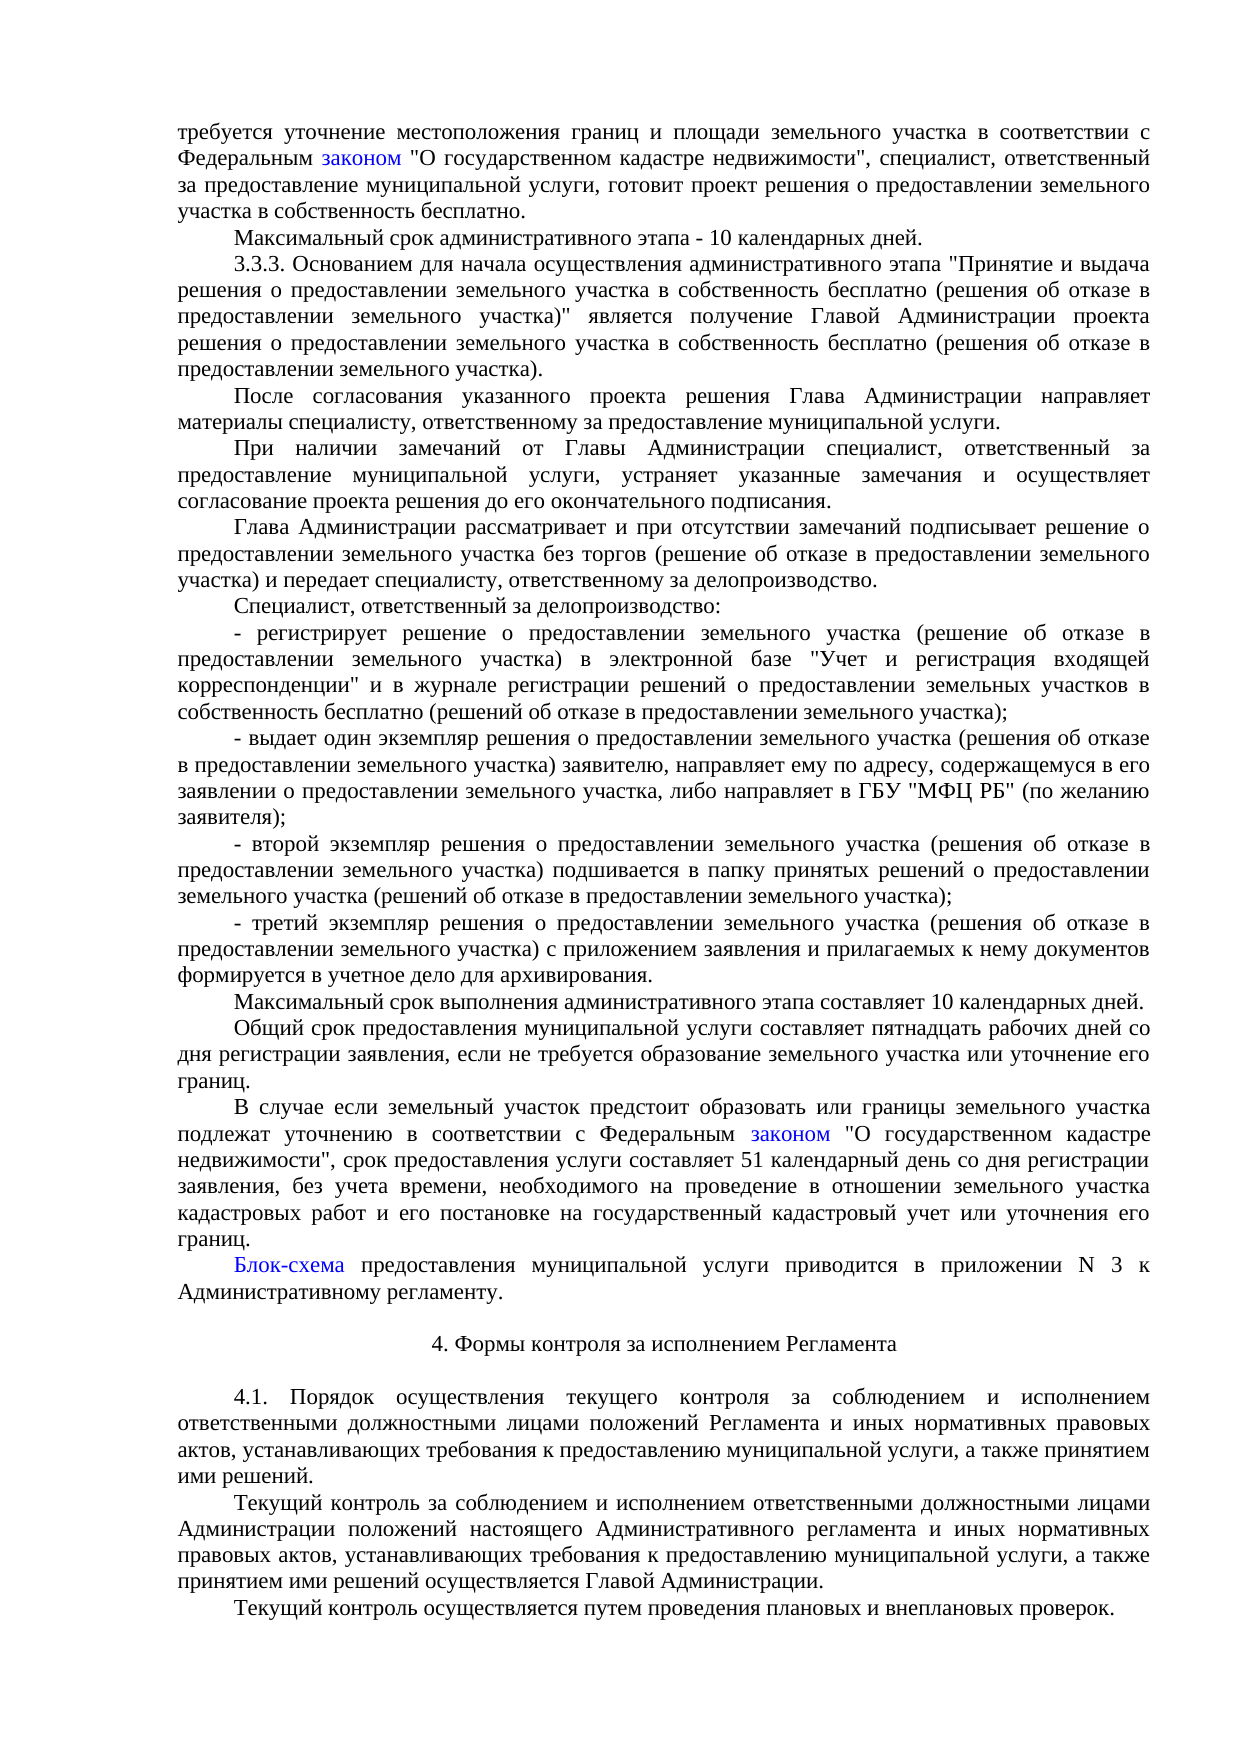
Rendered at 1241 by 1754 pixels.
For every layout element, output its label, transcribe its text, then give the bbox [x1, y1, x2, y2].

text 4. Формы контроля за исполнением Регламента [177, 1330, 1152, 1357]
text Специалист, ответственный за делопроизводство: [177, 592, 1152, 619]
text В случае если земельный участок предстоит образовать или границы земельного участка подлежат уточнению в соответствии с Федеральным законом "О государственном кадастре недвижимости", срок предоставления услуги составляет 51 календарный день со дня регистрации заявления, без учета времени, необходимого на проведение в отношении земельного участка кадастровых работ и его постановке на государственный кадастровый учет или уточнения его границ. [177, 1093, 1152, 1251]
text - выдает один экземпляр решения о предоставлении земельного участка (решения об отказе в предоставлении земельного участка) заявителю, направляет ему по адресу, содержащемуся в его заявлении о предоставлении земельного участка, либо направляет в ГБУ "МФЦ РБ" (по желанию заявителя); [177, 724, 1152, 830]
text - второй экземпляр решения о предоставлении земельного участка (решения об отказе в предоставлении земельного участка) подшивается в папку принятых решений о предоставлении земельного участка (решений об отказе в предоставлении земельного участка); [177, 830, 1152, 909]
text Максимальный срок административного этапа - 10 календарных дней. [177, 223, 1152, 250]
text 4.1. Порядок осуществления текущего контроля за соблюдением и исполнением ответственными должностными лицами положений Регламента и иных нормативных правовых актов, устанавливающих требования к предоставлению муниципальной услуги, а также принятием ими решений. [177, 1383, 1152, 1488]
text Глава Администрации рассматривает и при отсутствии замечаний подписывает решение о предоставлении земельного участка без торгов (решение об отказе в предоставлении земельного участка) и передает специалисту, ответственному за делопроизводство. [177, 513, 1152, 592]
text Максимальный срок выполнения административного этапа составляет 10 календарных дней. [177, 988, 1152, 1014]
text Текущий контроль осуществляется путем проведения плановых и внеплановых проверок. [177, 1594, 1152, 1620]
text Текущий контроль за соблюдением и исполнением ответственными должностными лицами Администрации положений настоящего Административного регламента и иных нормативных правовых актов, устанавливающих требования к предоставлению муниципальной услуги, а также принятием ими решений осуществляется Главой Администрации. [177, 1488, 1152, 1594]
text Блок-схема предоставления муниципальной услуги приводится в приложении N 3 к Административному регламенту. [177, 1251, 1152, 1304]
text Общий срок предоставления муниципальной услуги составляет пятнадцать рабочих дней со дня регистрации заявления, если не требуется образование земельного участка или уточнение его границ. [177, 1014, 1152, 1093]
text При наличии замечаний от Главы Администрации специалист, ответственный за предоставление муниципальной услуги, устраняет указанные замечания и осуществляет согласование проекта решения до его окончательного подписания. [177, 434, 1152, 513]
text - регистрирует решение о предоставлении земельного участка (решение об отказе в предоставлении земельного участка) в электронной базе "Учет и регистрация входящей корреспонденции" и в журнале регистрации решений о предоставлении земельных участков в собственность бесплатно (решений об отказе в предоставлении земельного участка); [177, 619, 1152, 724]
text - третий экземпляр решения о предоставлении земельного участка (решения об отказе в предоставлении земельного участка) с приложением заявления и прилагаемых к нему документов формируется в учетное дело для архивирования. [177, 909, 1152, 988]
text После согласования указанного проекта решения Глава Администрации направляет материалы специалисту, ответственному за предоставление муниципальной услуги. [177, 382, 1152, 434]
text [177, 118, 1152, 223]
text 3.3.3. Основанием для начала осуществления административного этапа "Принятие и выдача решения о предоставлении земельного участка в собственность бесплатно (решения об отказе в предоставлении земельного участка)" является получение Главой Администрации проекта решения о предоставлении земельного участка в собственность бесплатно (решения об отказе в предоставлении земельного участка). [177, 250, 1152, 382]
